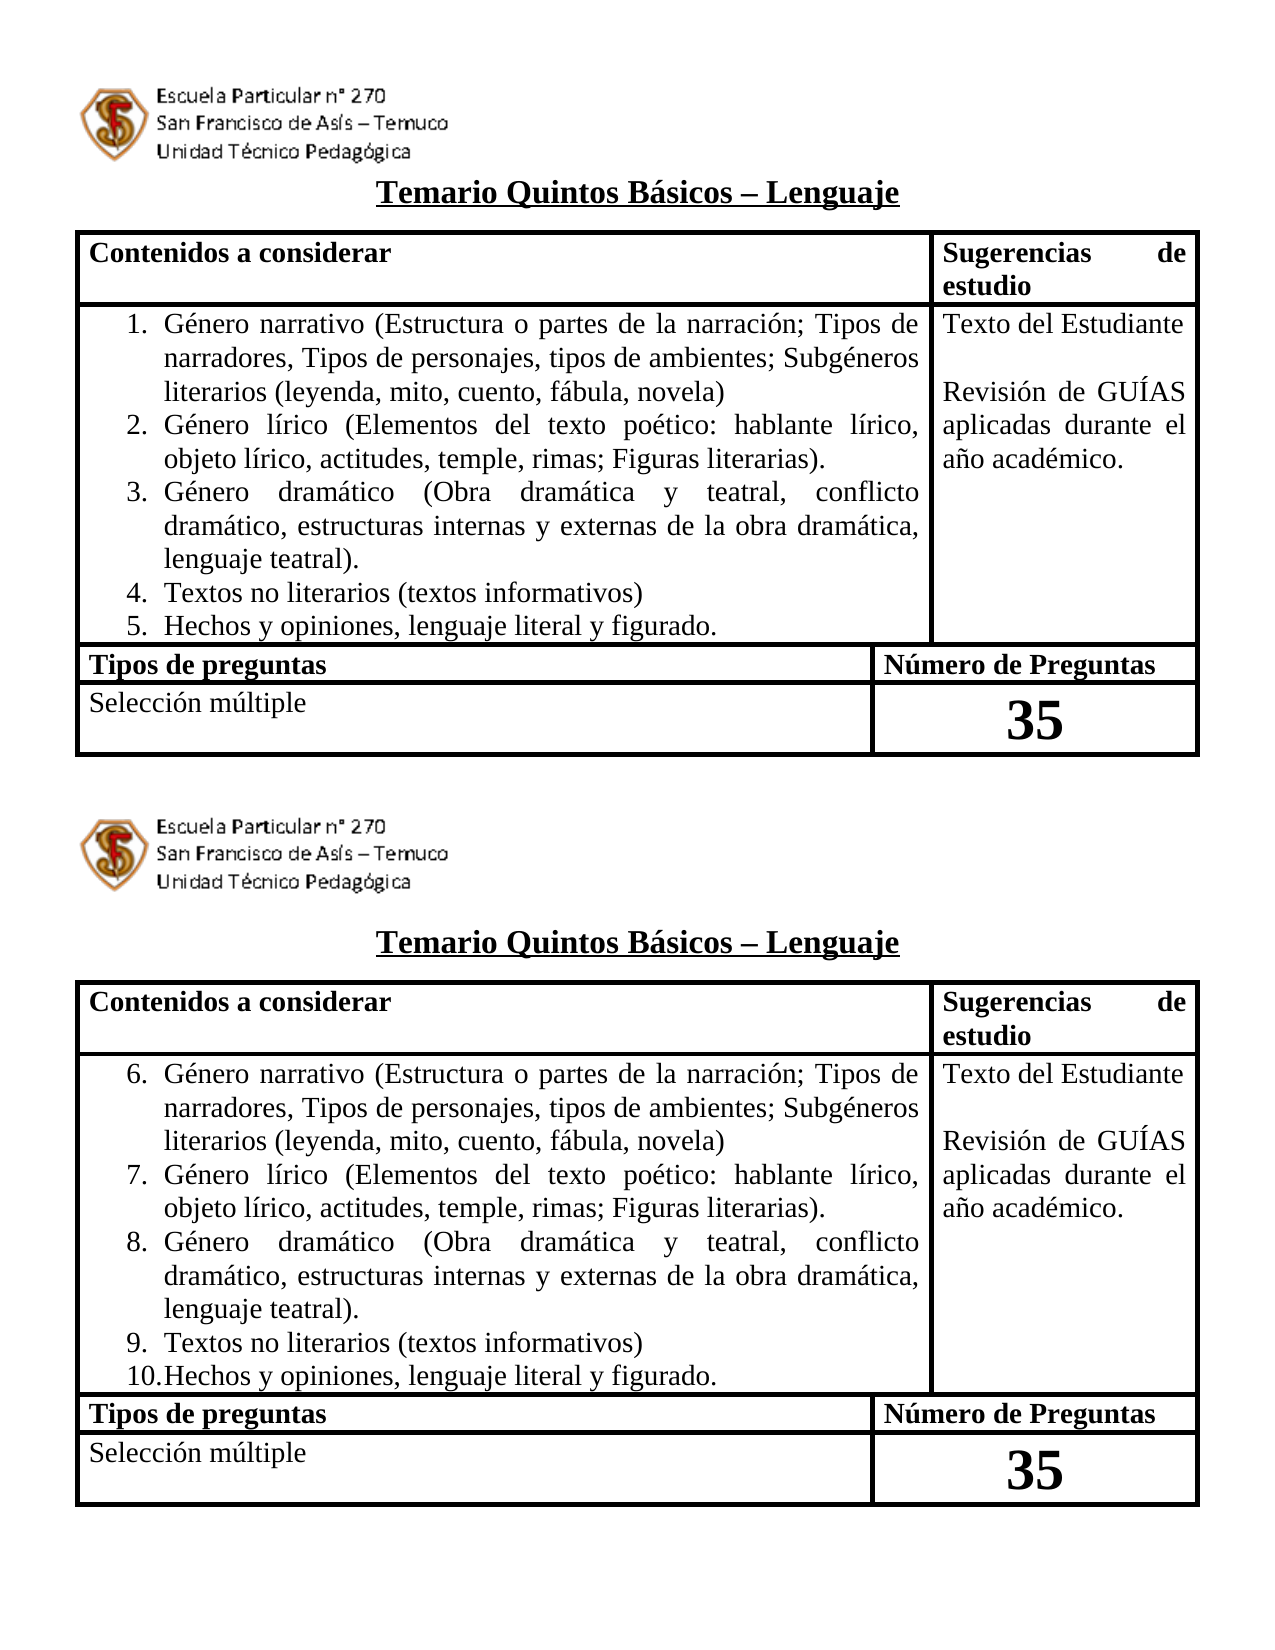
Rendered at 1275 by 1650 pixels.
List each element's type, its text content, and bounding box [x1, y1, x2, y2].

table_cell Selección múltiple [80, 1435, 870, 1502]
table_header Sugerencias de estudio [934, 985, 1195, 1052]
table_cell Tipos de preguntas [80, 1397, 870, 1430]
picture [75, 73, 525, 173]
table_cell Selección múltiple [80, 685, 870, 752]
table_cell 35 [875, 1435, 1195, 1502]
picture [75, 804, 525, 903]
table_cell Número de Preguntas [875, 647, 1195, 680]
text Temario Quintos Básicos – Lenguaje [75, 172, 1200, 211]
table_cell 35 [875, 685, 1195, 752]
table_cell Género narrativo (Estructura o partes de la narración; Tipos de narradores, Tipos de personajes, tipos de ambientes; Subgéneros literarios (leyenda, mito, cuento, fábula, novela) Género lírico (Elementos del texto poético: hablante lírico, objeto lírico, actitudes, temple, rimas; Figuras literarias). Género dramático (Obra dramática y teatral, conflicto dramático, estructuras internas y externas de la obra dramática, lenguaje teatral). Textos no literarios (textos informativos) Hechos y opiniones, lenguaje literal y figurado. [80, 307, 929, 642]
table_cell Número de Preguntas [875, 1397, 1195, 1430]
table_header Contenidos a considerar [80, 985, 929, 1052]
table_cell Género narrativo (Estructura o partes de la narración; Tipos de narradores, Tipos de personajes, tipos de ambientes; Subgéneros literarios (leyenda, mito, cuento, fábula, novela) Género lírico (Elementos del texto poético: hablante lírico, objeto lírico, actitudes, temple, rimas; Figuras literarias). Género dramático (Obra dramática y teatral, conflicto dramático, estructuras internas y externas de la obra dramática, lenguaje teatral). Textos no literarios (textos informativos) Hechos y opiniones, lenguaje literal y figurado. [80, 1056, 929, 1392]
table_header Sugerencias de estudio [934, 235, 1195, 302]
table_cell Tipos de preguntas [80, 647, 870, 680]
table_header Contenidos a considerar [80, 235, 929, 302]
text Temario Quintos Básicos – Lenguaje [75, 922, 1200, 960]
table_cell Texto del Estudiante Revisión de GUÍAS aplicadas durante el año académico. [934, 307, 1195, 642]
table_cell Texto del Estudiante Revisión de GUÍAS aplicadas durante el año académico. [934, 1056, 1195, 1392]
